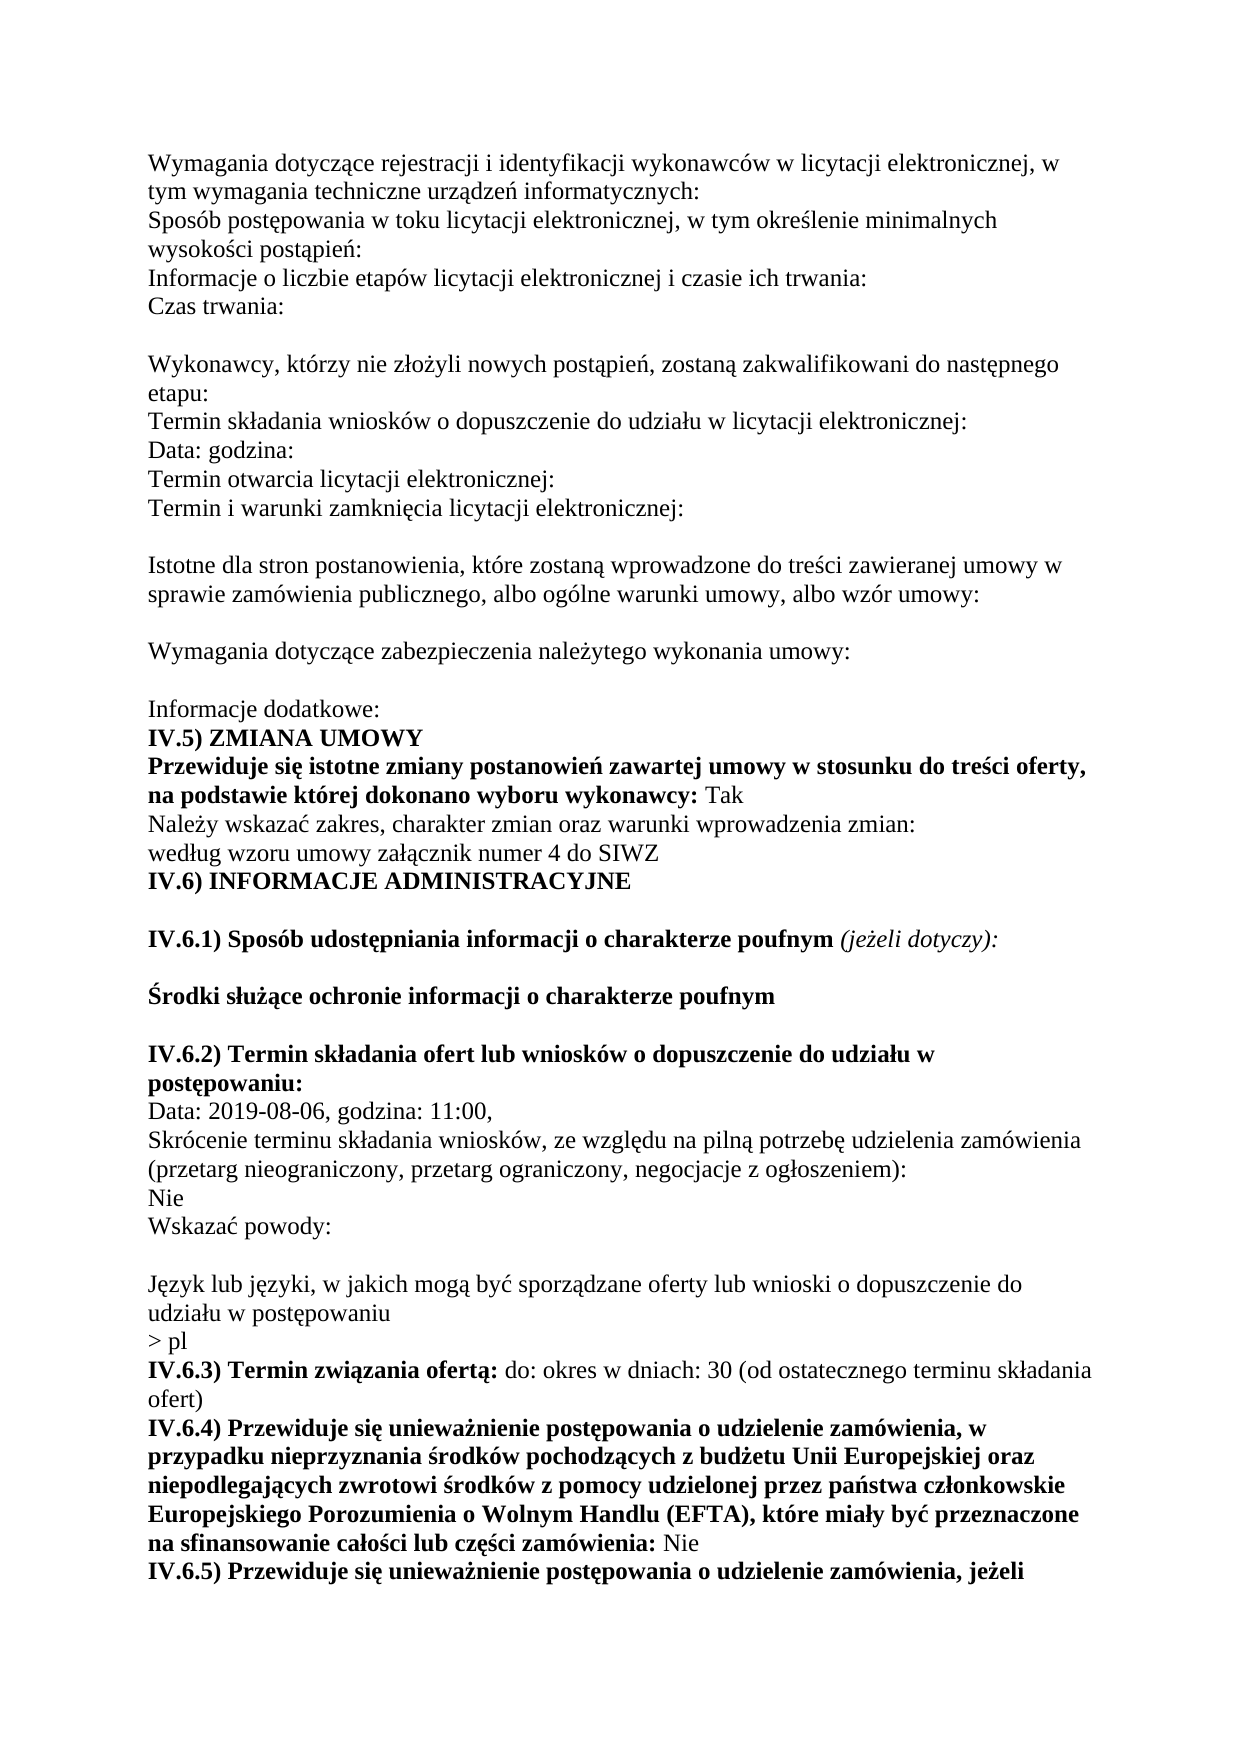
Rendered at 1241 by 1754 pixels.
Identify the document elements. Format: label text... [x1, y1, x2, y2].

text Termin i warunki zamknięcia licytacji elektronicznej: [148, 493, 1093, 521]
text Wymagania dotyczące rejestracji i identyfikacji wykonawców w licytacji elektronicznej, w tym wymagania techniczne urządzeń informatycznych: [148, 148, 1093, 205]
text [148, 723, 1093, 1585]
text Sposób postępowania w toku licytacji elektronicznej, w tym określenie minimalnych wysokości postąpień: [148, 205, 1093, 263]
text Czas trwania: Wykonawcy, którzy nie złożyli nowych postąpień, zostaną zakwalifikowani do następnego etapu: [148, 291, 1093, 406]
text Informacje dodatkowe: [148, 665, 1093, 723]
text Informacje o liczbie etapów licytacji elektronicznej i czasie ich trwania: [148, 263, 1093, 291]
text Istotne dla stron postanowienia, które zostaną wprowadzone do treści zawieranej umowy w sprawie zamówienia publicznego, albo ogólne warunki umowy, albo wzór umowy: [148, 521, 1093, 608]
text Wymagania dotyczące zabezpieczenia należytego wykonania umowy: [148, 608, 1093, 665]
text Termin składania wniosków o dopuszczenie do udziału w licytacji elektronicznej: Data: godzina: Termin otwarcia licytacji elektronicznej: [148, 406, 1093, 493]
